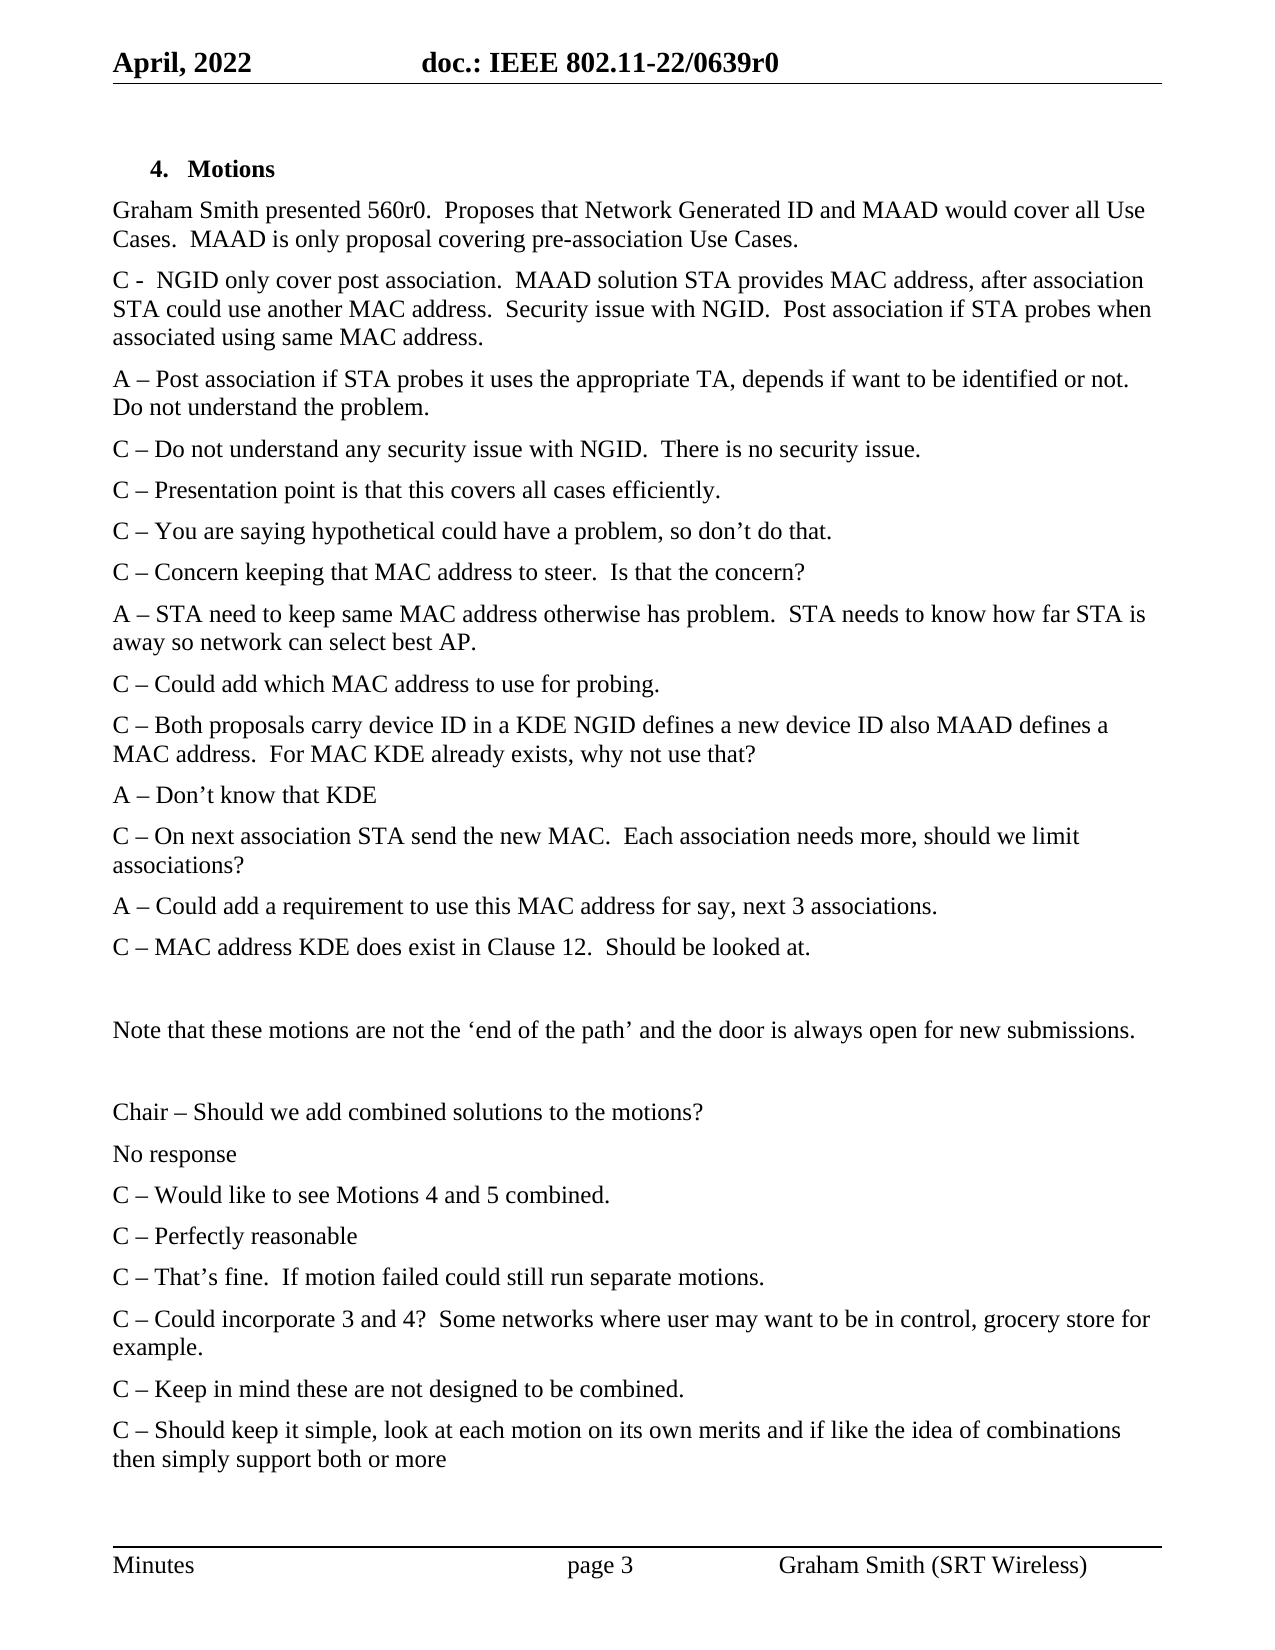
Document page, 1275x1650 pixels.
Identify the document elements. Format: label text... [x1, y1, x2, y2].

list Motions [150, 154, 1162, 182]
text C – Do not understand any security issue with NGID. There is no security issue. [112, 434, 1162, 462]
text C – On next association STA send the new MAC. Each association needs more, should we limit associations? [112, 821, 1162, 879]
text No response [112, 1139, 1162, 1167]
text C – Should keep it simple, look at each motion on its own merits and if like the idea of combinations then simply support both or more [112, 1415, 1162, 1472]
text A – STA need to keep same MAC address otherwise has problem. STA needs to know how far STA is away so network can select best AP. [112, 599, 1162, 656]
text C – Perfectly reasonable [112, 1221, 1162, 1250]
text C – Both proposals carry device ID in a KDE NGID defines a new device ID also MAAD defines a MAC address. For MAC KDE already exists, why not use that? [112, 710, 1162, 767]
text A – Post association if STA probes it uses the appropriate TA, depends if want to be identified or not. Do not understand the problem. [112, 364, 1162, 421]
text C - NGID only cover post association. MAAD solution STA provides MAC address, after association STA could use another MAC address. Security issue with NGID. Post association if STA probes when associated using same MAC address. [112, 265, 1162, 351]
text C – You are saying hypothetical could have a problem, so don’t do that. [112, 516, 1162, 545]
text C – Could incorporate 3 and 4? Some networks where user may want to be in control, grocery store for example. [112, 1304, 1162, 1361]
text Chair – Should we add combined solutions to the motions? [112, 1097, 1162, 1126]
text Note that these motions are not the ‘end of the path’ and the door is always open for new submissions. [112, 1015, 1162, 1044]
text C – Concern keeping that MAC address to steer. Is that the concern? [112, 557, 1162, 586]
text Graham Smith presented 560r0. Proposes that Network Generated ID and MAAD would cover all Use Cases. MAAD is only proposal covering pre-association Use Cases. [112, 195, 1162, 252]
text A – Could add a requirement to use this MAC address for say, next 3 associations. [112, 891, 1162, 920]
text C – Would like to see Motions 4 and 5 combined. [112, 1180, 1162, 1209]
text C – That’s fine. If motion failed could still run separate motions. [112, 1262, 1162, 1291]
text C – Presentation point is that this covers all cases efficiently. [112, 475, 1162, 504]
text C – Could add which MAC address to use for probing. [112, 669, 1162, 697]
text C – Keep in mind these are not designed to be combined. [112, 1374, 1162, 1402]
text A – Don’t know that KDE [112, 780, 1162, 809]
text C – MAC address KDE does exist in Clause 12. Should be looked at. [112, 932, 1162, 961]
